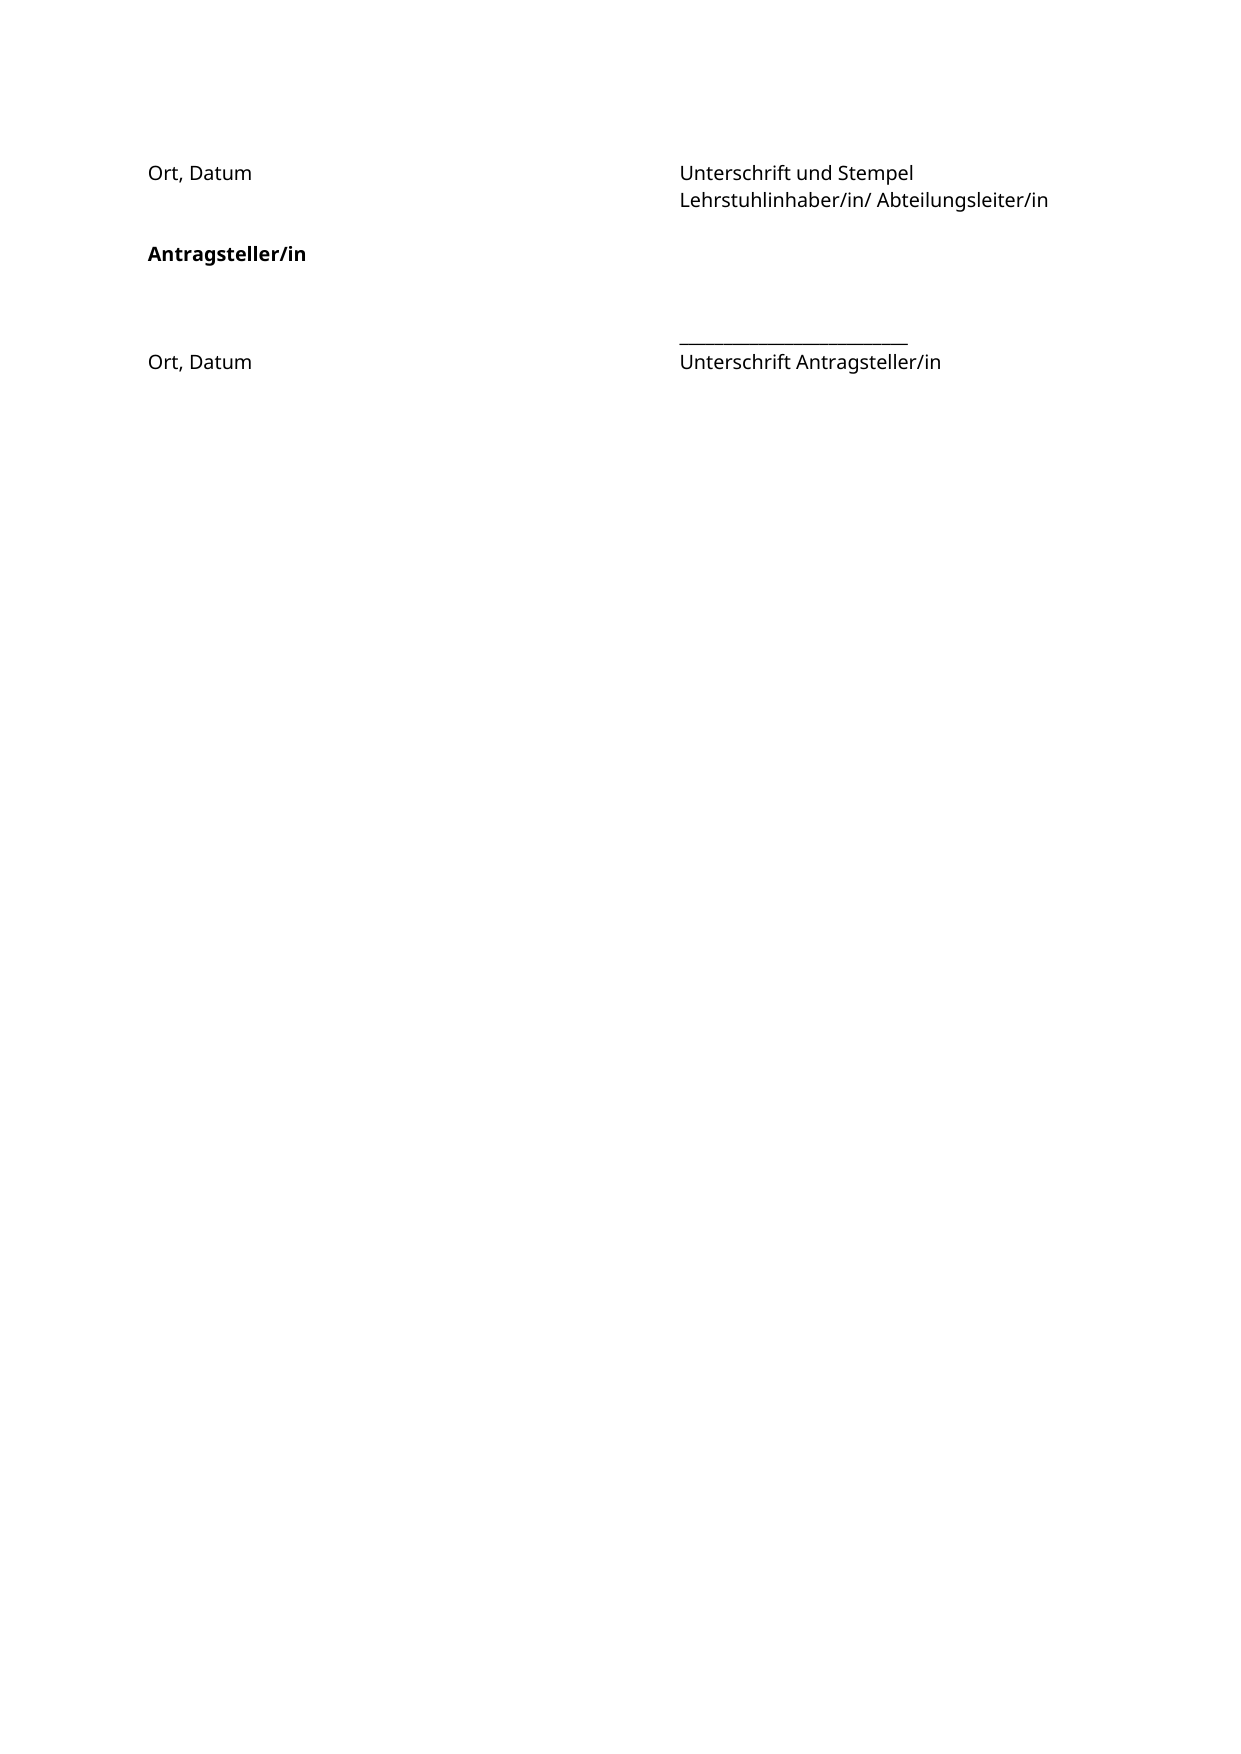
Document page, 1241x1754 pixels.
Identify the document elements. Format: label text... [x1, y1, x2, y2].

text __________________________ [148, 321, 1152, 348]
text Ort, Datum Unterschrift Antragsteller/in [148, 348, 1152, 375]
text Lehrstuhlinhaber/in/ Abteilungsleiter/in [148, 186, 1152, 213]
text Ort, Datum Unterschrift und Stempel [148, 159, 1152, 186]
text Antragsteller/in [148, 240, 1152, 267]
